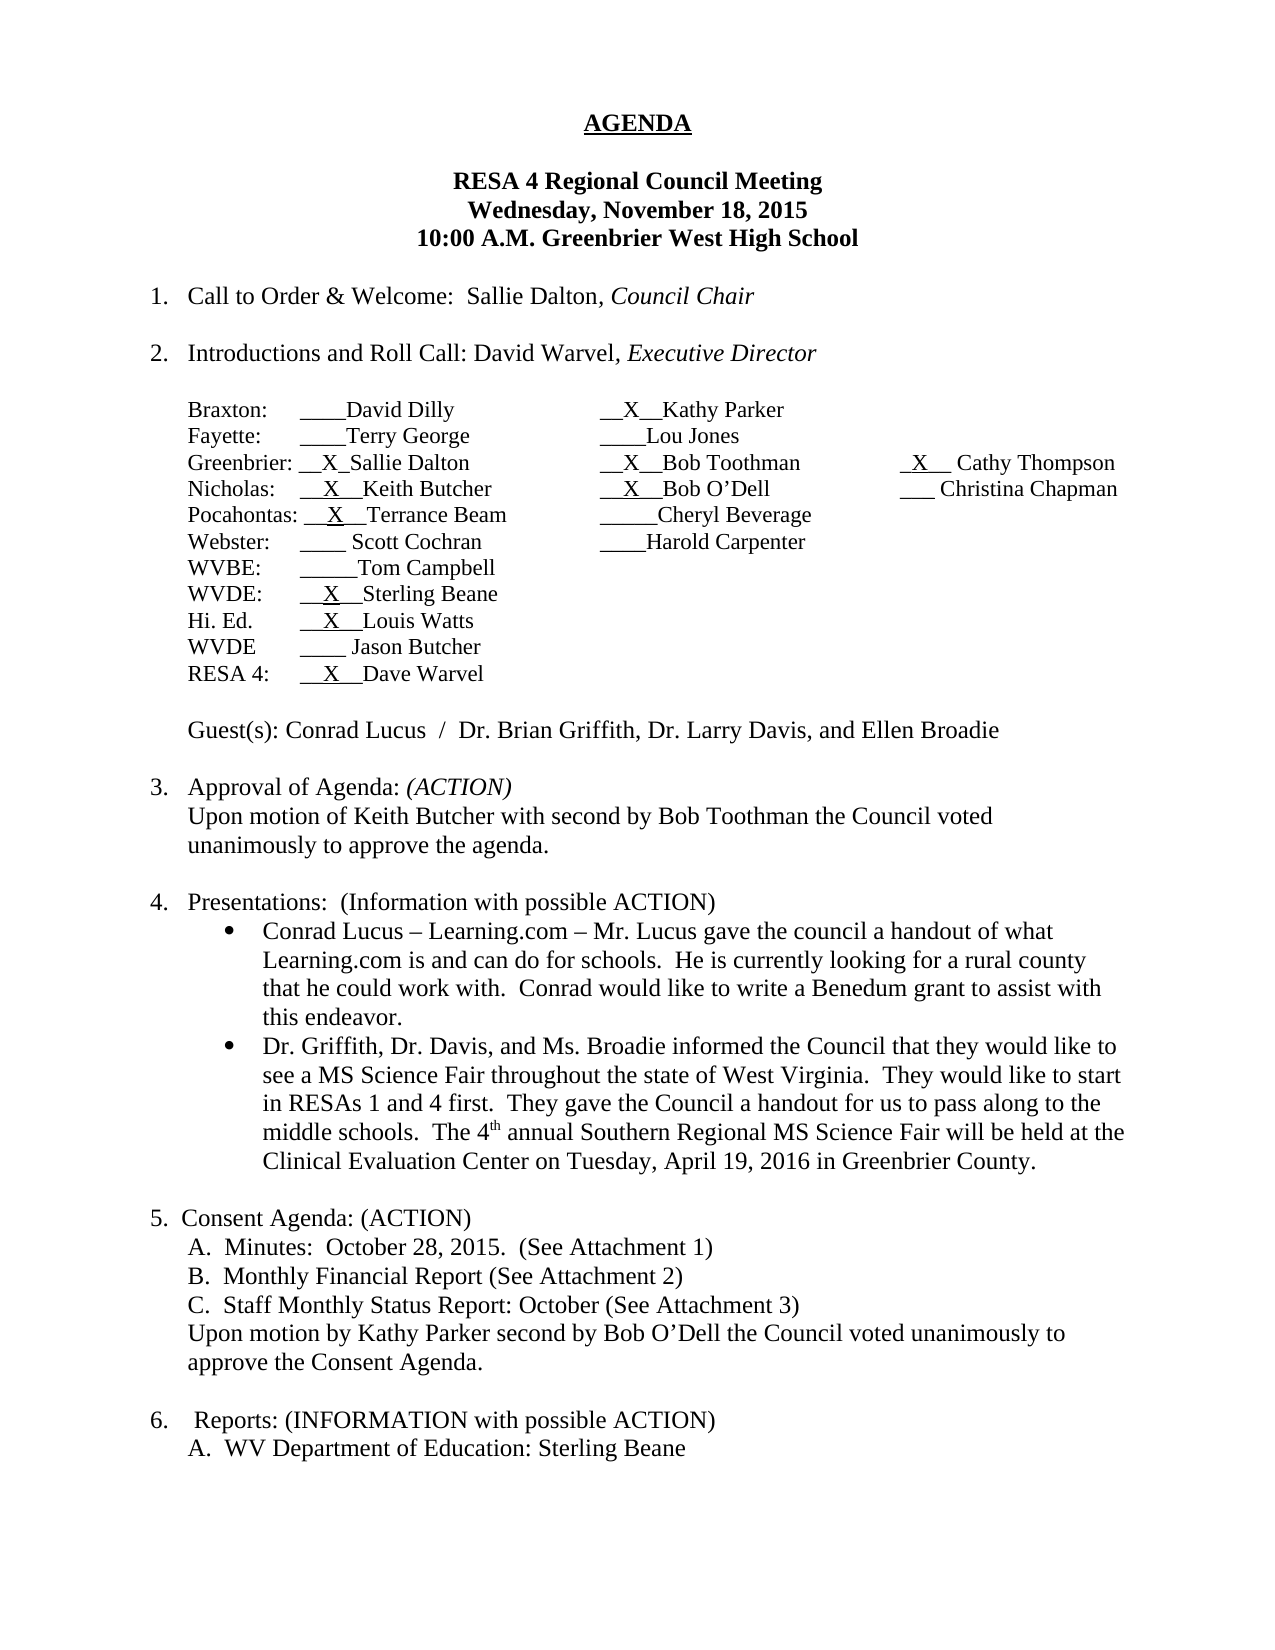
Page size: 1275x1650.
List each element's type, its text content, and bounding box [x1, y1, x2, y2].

text 4. Presentations: (Information with possible ACTION) [150, 887, 1125, 916]
text Guest(s): Conrad Lucus / Dr. Brian Griffith, Dr. Larry Davis, and Ellen Broadie [150, 715, 1125, 743]
text 3. Approval of Agenda: (ACTION) [150, 772, 1125, 801]
text 10:00 A.M. Greenbrier West High School [150, 223, 1125, 252]
text Greenbrier: __X_Sallie Dalton __X__Bob Toothman _X__ Cathy Thompson [150, 449, 1125, 475]
text 6. Reports: (INFORMATION with possible ACTION) [150, 1405, 1181, 1433]
text RESA 4: __X__Dave Warvel [150, 659, 1125, 686]
text Pocahontas: __X__Terrance Beam _____Cheryl Beverage [150, 501, 1125, 528]
text RESA 4 Regional Council Meeting [150, 166, 1125, 195]
list Dr. Griffith, Dr. Davis, and Ms. Broadie informed the Council that they would like to see a MS Science Fair throughout the state of West Virginia. They would like to start in RESAs 1 and 4 first. They gave the Council a handout for us to pass along to the middle schools. The 4th annual Southern Regional MS Science Fair will be held at the Clinical Evaluation Center on Tuesday, April 19, 2016 in Greenbrier County. [225, 1031, 1125, 1175]
text 5. Consent Agenda: (ACTION) [150, 1203, 1181, 1232]
text A. WV Department of Education: Sterling Beane [150, 1433, 1181, 1462]
list Conrad Lucus – Learning.com – Mr. Lucus gave the council a handout of what Learning.com is and can do for schools. He is currently looking for a rural county that he could work with. Conrad would like to write a Benedum grant to assist with this endeavor. [225, 916, 1125, 1031]
text C. Staff Monthly Status Report: October (See Attachment 3) [150, 1290, 1181, 1318]
text 2. Introductions and Roll Call: David Warvel, Executive Director [150, 338, 1125, 367]
text WVBE: _____Tom Campbell [150, 554, 1125, 581]
text Hi. Ed. __X__Louis Watts [150, 607, 1125, 633]
text 1. Call to Order & Welcome: Sallie Dalton, Council Chair [150, 281, 1125, 310]
text A. Minutes: October 28, 2015. (See Attachment 1) [150, 1232, 1181, 1261]
text AGENDA [150, 108, 1125, 137]
text Upon motion by Kathy Parker second by Bob O’Dell the Council voted unanimously to approve the Consent Agenda. [187, 1318, 1125, 1376]
text Nicholas: __X__Keith Butcher __X__Bob O’Dell ___ Christina Chapman [150, 475, 1125, 501]
text WVDE ____ Jason Butcher [150, 633, 1125, 659]
text Upon motion of Keith Butcher with second by Bob Toothman the Council voted unanimously to approve the agenda. [187, 801, 1125, 858]
text B. Monthly Financial Report (See Attachment 2) [150, 1261, 1181, 1290]
text Braxton: ____David Dilly __X__Kathy Parker [150, 396, 1125, 422]
text WVDE: __X__Sterling Beane [150, 581, 1125, 607]
text Wednesday, November 18, 2015 [150, 195, 1125, 223]
text Fayette: ____Terry George ____Lou Jones [150, 422, 1125, 449]
text Webster: ____ Scott Cochran ____Harold Carpenter [150, 528, 1125, 554]
